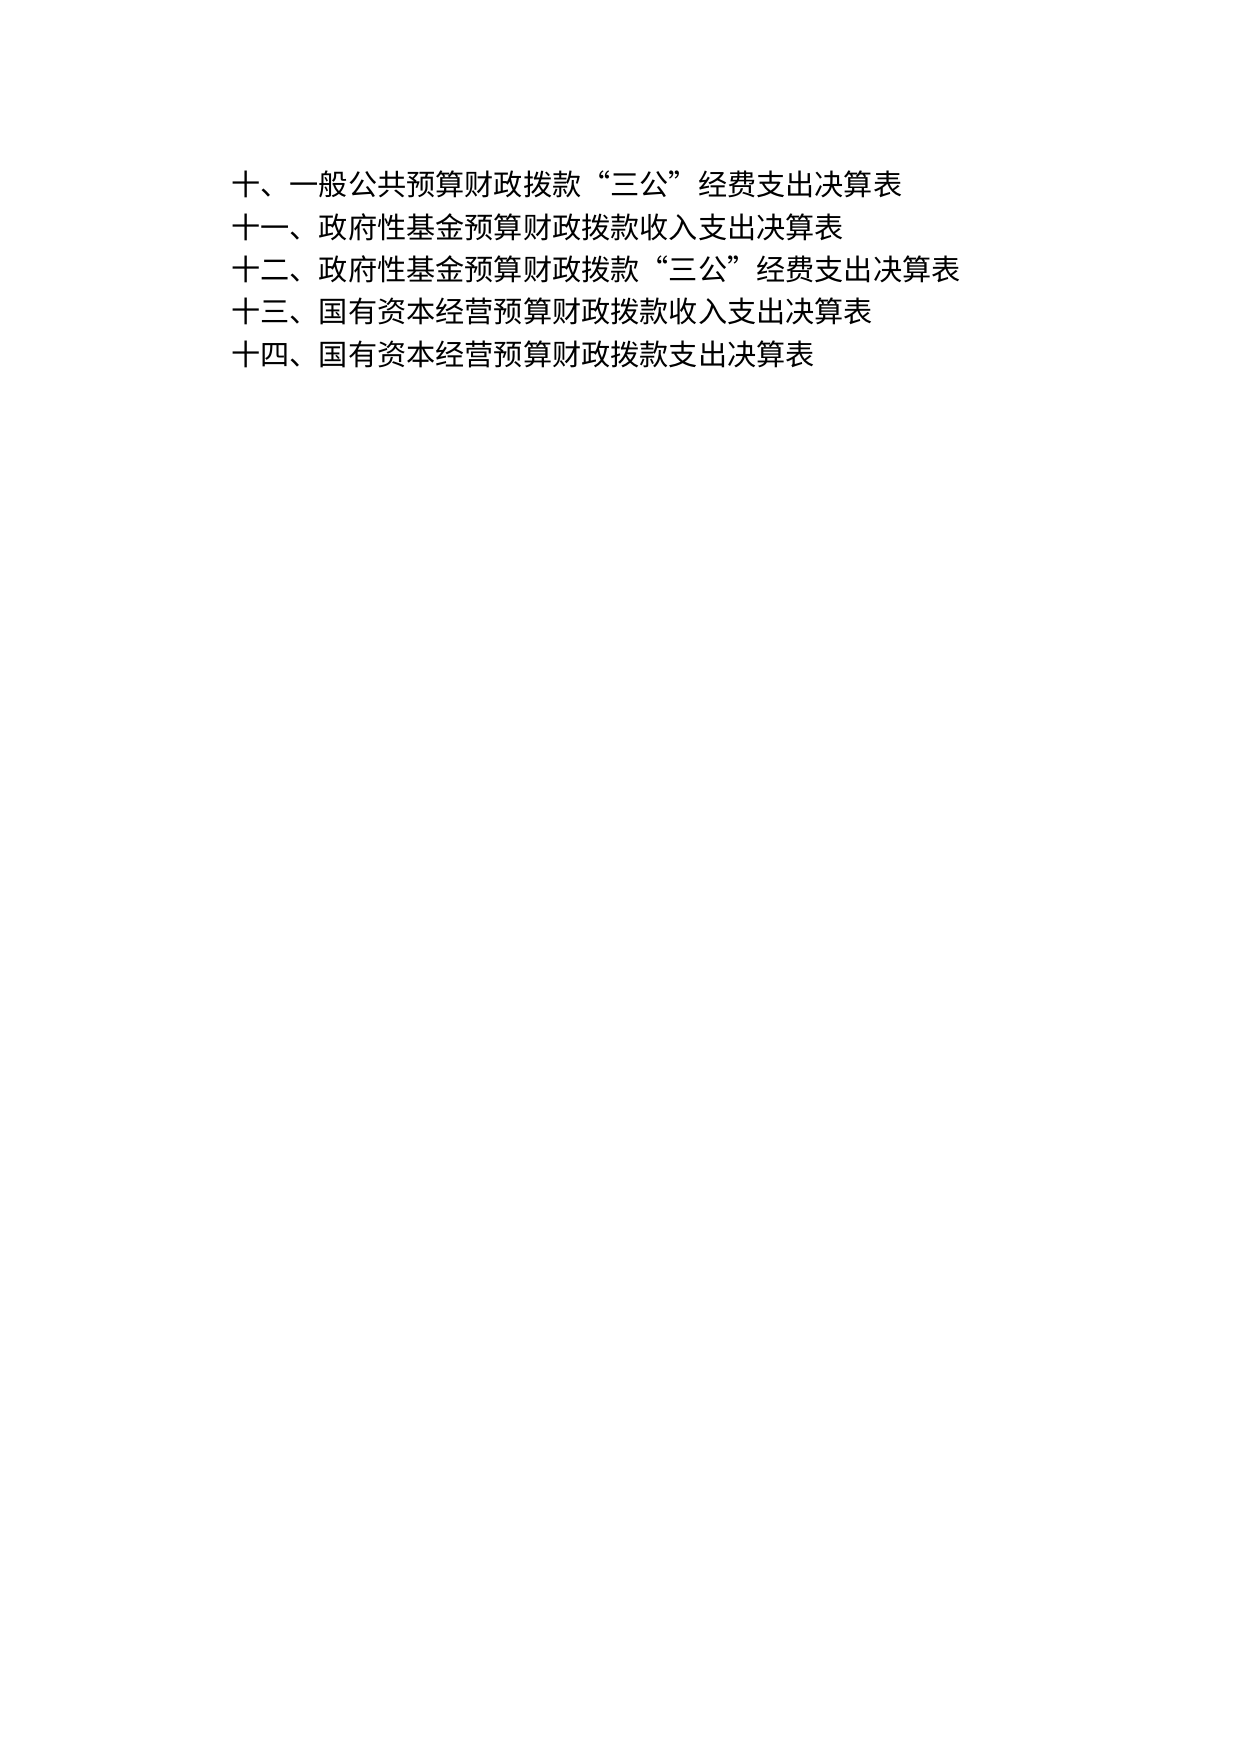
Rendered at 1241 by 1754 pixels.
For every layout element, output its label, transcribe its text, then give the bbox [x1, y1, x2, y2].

text 十三、国有资本经营预算财政拨款收入支出决算表 [231, 289, 1053, 331]
text 十、一般公共预算财政拨款“三公”经费支出决算表 [231, 162, 1053, 204]
text 十二、政府性基金预算财政拨款“三公”经费支出决算表 [231, 247, 1053, 289]
text 十四、国有资本经营预算财政拨款支出决算表 [231, 331, 1053, 373]
text 十一、政府性基金预算财政拨款收入支出决算表 [231, 204, 1053, 247]
